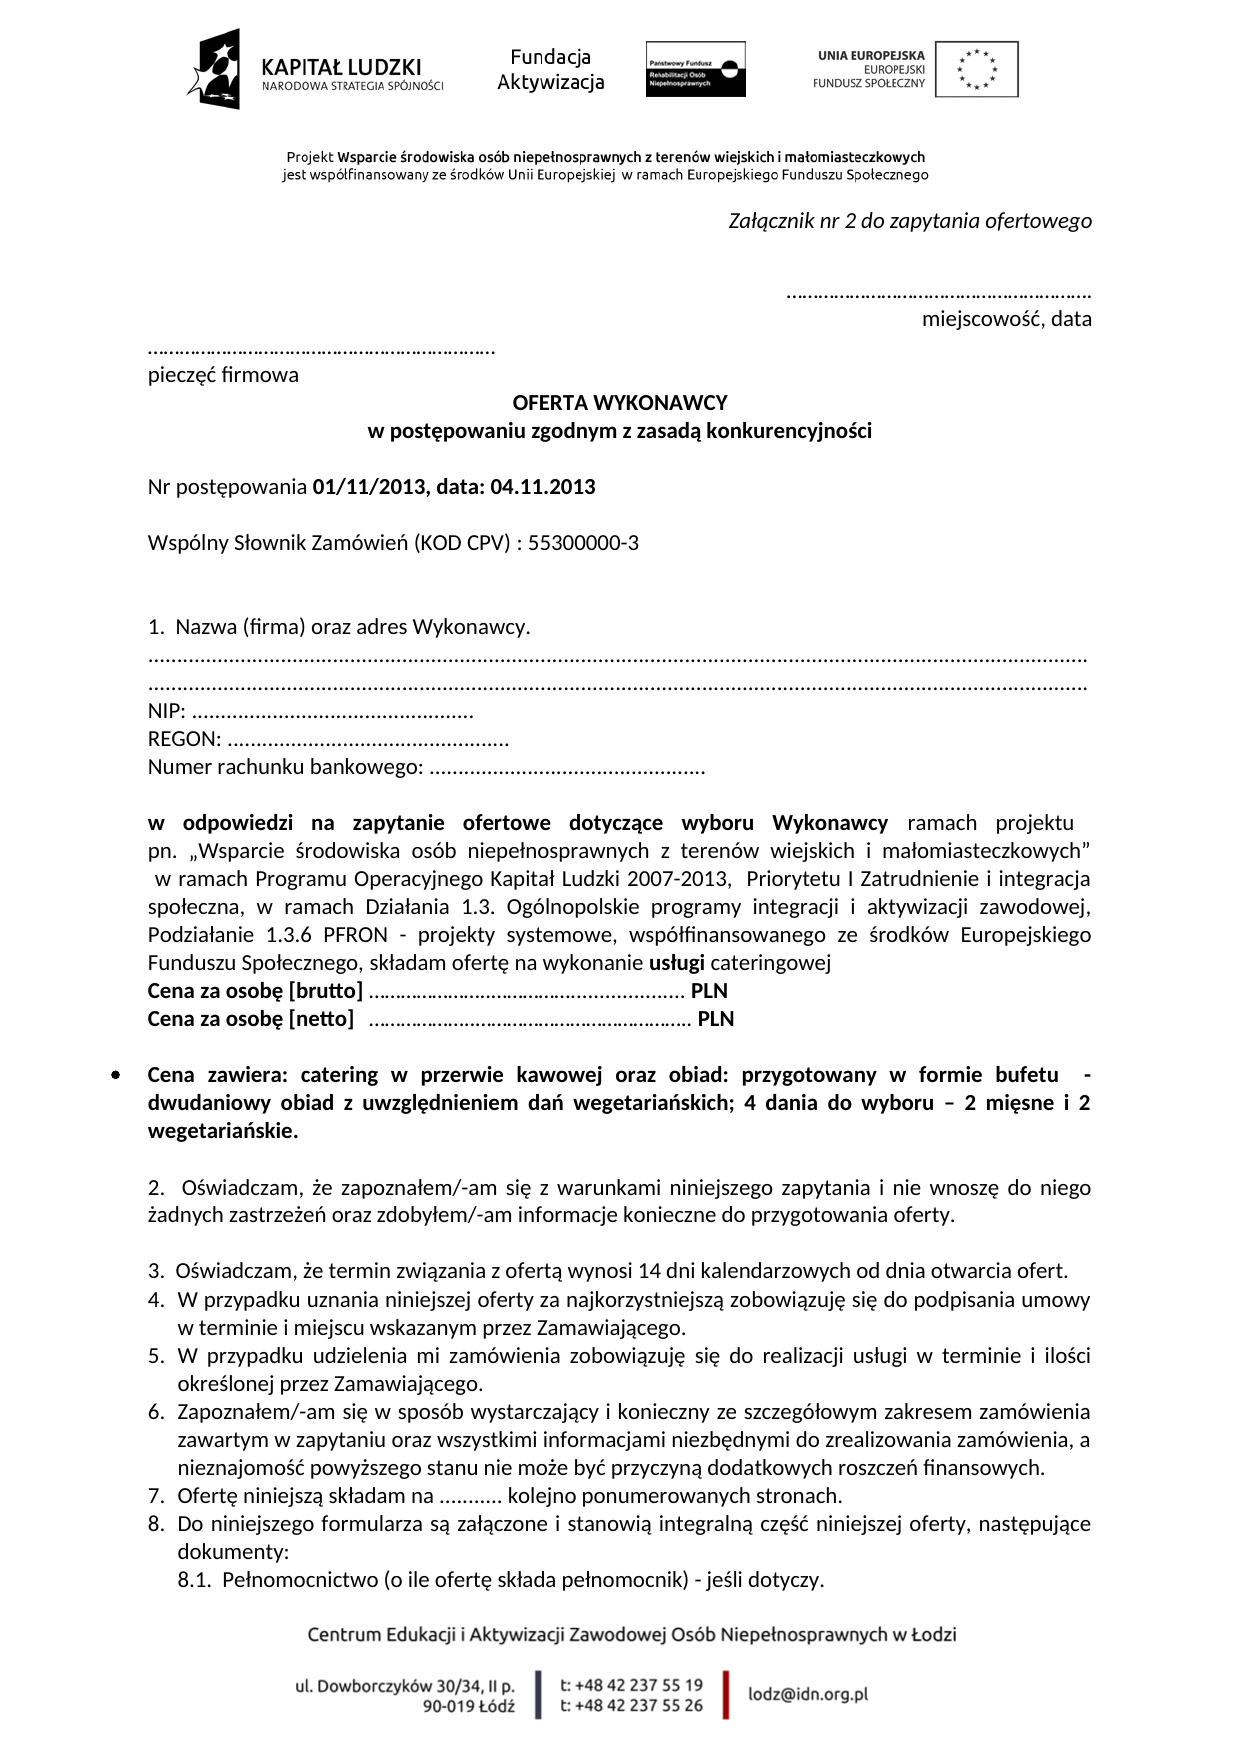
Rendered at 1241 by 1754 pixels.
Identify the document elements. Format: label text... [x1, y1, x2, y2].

list W przypadku udzielenia mi zamówienia zobowiązuję się do realizacji usługi w terminie i ilości określonej przez Zamawiającego. [148, 1341, 1093, 1397]
text ………………………………………………………… [148, 332, 1093, 360]
text ................................................................................................................................................................... [148, 668, 1093, 696]
text ................................................................................................................................................................... [148, 640, 1093, 668]
text miejscowość, data [148, 304, 1093, 332]
picture [0, 1605, 1241, 1751]
picture [148, 0, 1092, 195]
text NIP: ................................................. [148, 696, 1093, 724]
list Do niniejszego formularza są załączone i stanowią integralną część niniejszej oferty, następujące dokumenty: [148, 1509, 1093, 1565]
text 8.1. Pełnomocnictwo (o ile ofertę składa pełnomocnik) - jeśli dotyczy. [177, 1565, 1093, 1593]
list Ofertę niniejszą składam na ........... kolejno ponumerowanych stronach. [148, 1481, 1093, 1509]
text Cena za osobę [netto] ………………..………………………………….. PLN [148, 1004, 1093, 1032]
list Cena zawiera: catering w przerwie kawowej oraz obiad: przygotowany w formie bufetu - dwudaniowy obiad z uwzględnieniem dań wegetariańskich; 4 dania do wyboru – 2 mięsne i 2 wegetariańskie. [111, 1061, 1093, 1144]
text REGON: ................................................. [148, 724, 1093, 752]
list Zapoznałem/-am się w sposób wystarczający i konieczny ze szczegółowym zakresem zamówienia zawartym w zapytaniu oraz wszystkimi informacjami niezbędnymi do zrealizowania zamówienia, a nieznajomość powyższego stanu nie może być przyczyną dodatkowych roszczeń finansowych. [148, 1397, 1093, 1481]
text 2. Oświadczam, że zapoznałem/-am się z warunkami niniejszego zapytania i nie wnoszę do niego żadnych zastrzeżeń oraz zdobyłem/-am informacje konieczne do przygotowania oferty. [148, 1173, 1093, 1229]
text w odpowiedzi na zapytanie ofertowe dotyczące wyboru Wykonawcy ramach projektu pn. „Wsparcie środowiska osób niepełnosprawnych z terenów wiejskich i małomiasteczkowych” w ramach Programu Operacyjnego Kapitał Ludzki 2007-2013, Priorytetu I Zatrudnienie i integracja społeczna, w ramach Działania 1.3. Ogólnopolskie programy integracji i aktywizacji zawodowej, Podziałanie 1.3.6 PFRON - projekty systemowe, współfinansowanego ze środków Europejskiego Funduszu Społecznego, składam ofertę na wykonanie usługi cateringowej [148, 808, 1093, 976]
text podpis WykonawcyZałącznik nr 2 do zapytania ofertowego [148, 206, 1093, 234]
text Numer rachunku bankowego: ................................................ [148, 752, 1093, 780]
text pieczęć firmowa [148, 360, 1093, 388]
text Wspólny Słownik Zamówień (KOD CPV) : 55300000-3 [148, 528, 1093, 556]
text …………………………………………………. [148, 276, 1093, 304]
text w postępowaniu zgodnym z zasadą konkurencyjności [148, 416, 1093, 444]
text 3. Oświadczam, że termin związania z ofertą wynosi 14 dni kalendarzowych od dnia otwarcia ofert. [148, 1257, 1093, 1285]
text Cena za osobę [brutto] …………………..…………….................... PLN [148, 976, 1093, 1004]
list W przypadku uznania niniejszej oferty za najkorzystniejszą zobowiązuję się do podpisania umowy w terminie i miejscu wskazanym przez Zamawiającego. [148, 1285, 1093, 1341]
text OFERTA WYKONAWCY [148, 388, 1093, 416]
text Nr postępowania 01/11/2013, data: 04.11.2013 [148, 472, 1093, 500]
text 1. Nazwa (firma) oraz adres Wykonawcy. [148, 612, 1093, 640]
